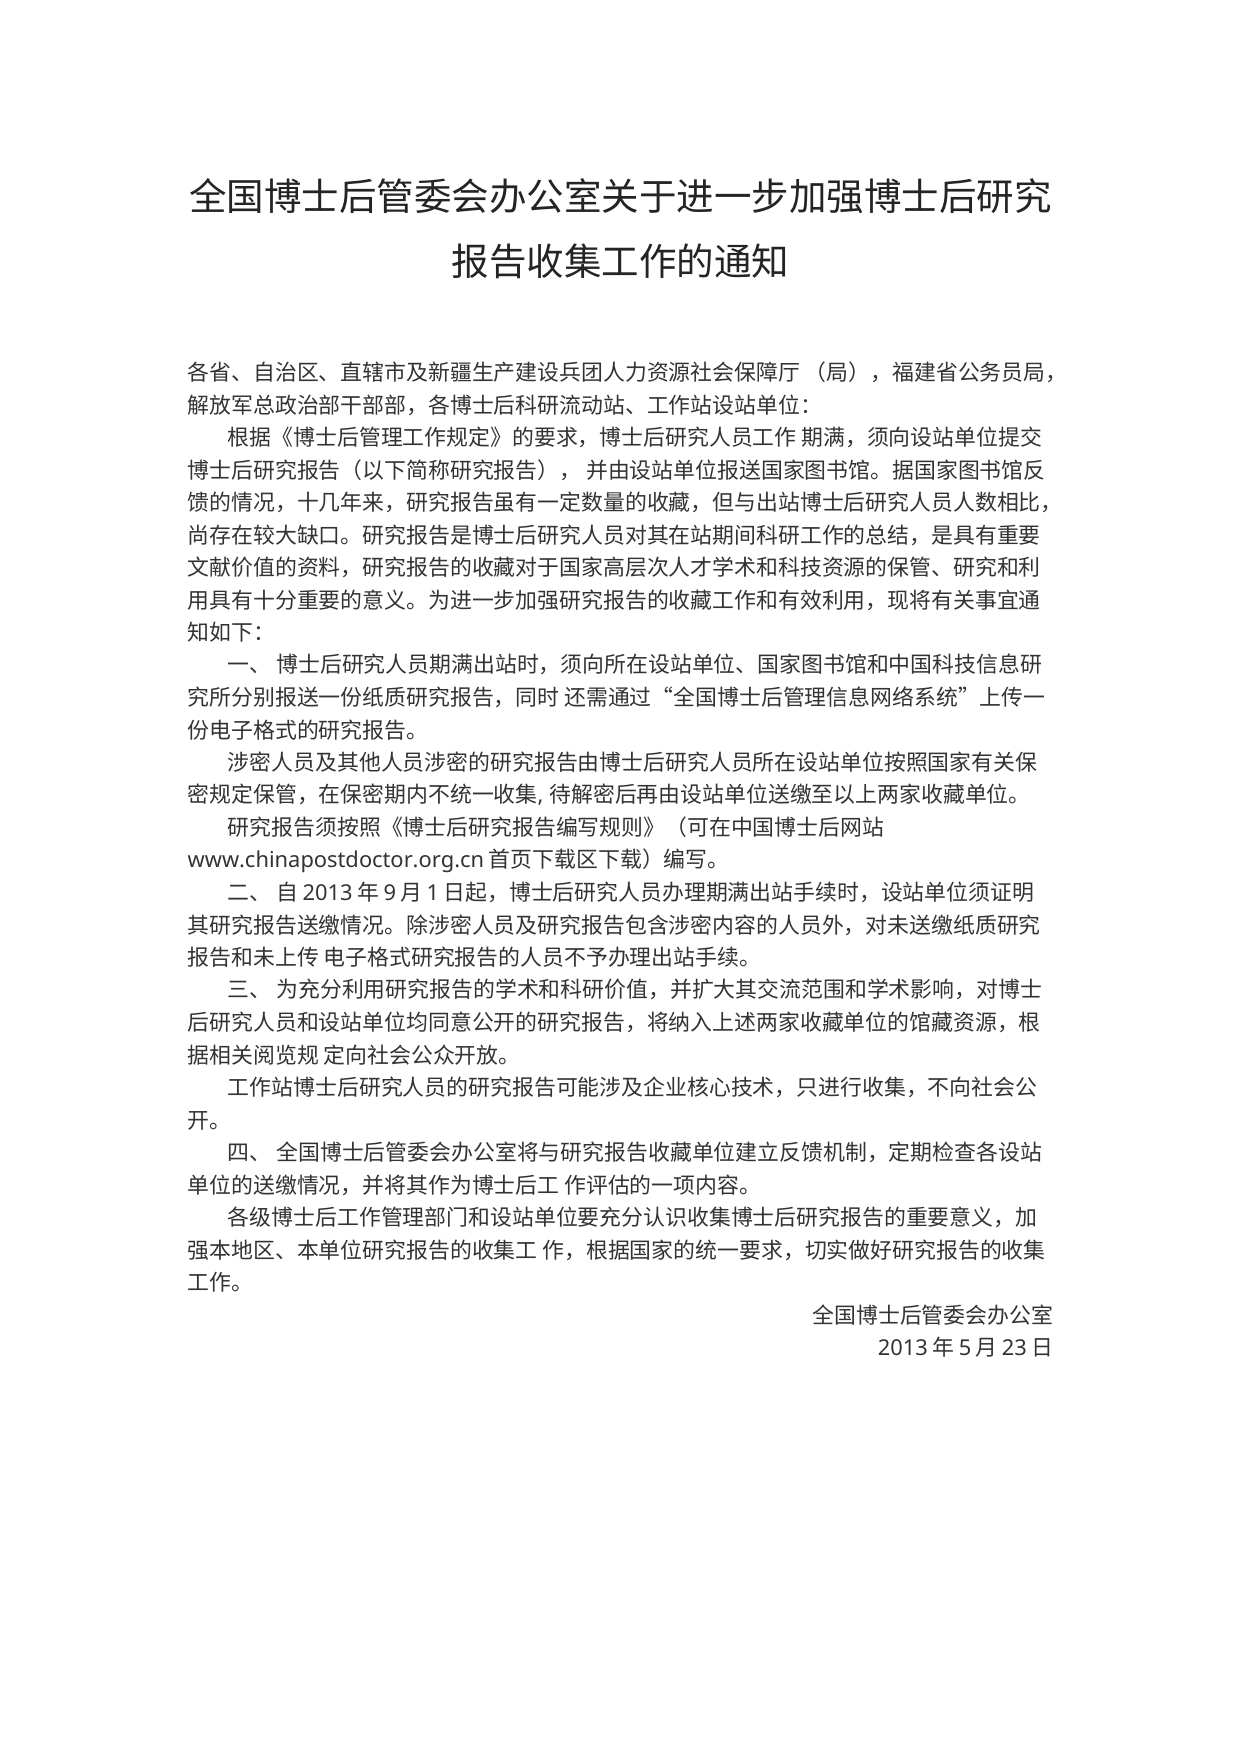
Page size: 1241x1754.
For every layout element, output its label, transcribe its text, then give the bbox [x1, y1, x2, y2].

text 各省、自治区、直辖市及新疆生产建设兵团人力资源社会保障厅 （局），福建省公务员局，解放军总政治部干部部，各博士后科研流动站、工作站设站单位： [187, 355, 1053, 420]
text 工作站博士后研究人员的研究报告可能涉及企业核心技术，只进行收集，不向社会公开。 [187, 1070, 1053, 1135]
text 四、 全国博士后管委会办公室将与研究报告收藏单位建立反馈机制，定期检查各设站单位的送缴情况，并将其作为博士后工 作评估的一项内容。 [187, 1135, 1053, 1200]
text 各级博士后工作管理部门和设站单位要充分认识收集博士后研究报告的重要意义，加强本地区、本单位研究报告的收集工 作，根据国家的统一要求，切实做好研究报告的收集工作。 [187, 1200, 1053, 1297]
text 2013年5月23日 [187, 1330, 1053, 1362]
text 二、 自2013年9月1日起，博士后研究人员办理期满出站手续时，设站单位须证明其研究报告送缴情况。除涉密人员及研究报告包含涉密内容的人员外，对未送缴纸质研究报告和未上传 电子格式研究报告的人员不予办理出站手续。 [187, 875, 1053, 972]
text 三、 为充分利用研究报告的学术和科研价值，并扩大其交流范围和学术影响，对博士后研究人员和设站单位均同意公开的研究报告，将纳入上述两家收藏单位的馆藏资源，根据相关阅览规 定向社会公众开放。 [187, 972, 1053, 1070]
text 一、 博士后研究人员期满出站时，须向所在设站单位、国家图书馆和中国科技信息研究所分别报送一份纸质研究报告，同时 还需通过“全国博士后管理信息网络系统”上传一份电子格式的研究报告。 [187, 647, 1053, 745]
text 全国博士后管委会办公室 [187, 1297, 1053, 1330]
subtitle 全国博士后管委会办公室关于进一步加强博士后研究报告收集工作的通知 [187, 162, 1053, 292]
text 研究报告须按照《博士后研究报告编写规则》（可在中国博士后网站www.chinapostdoctor.org.cn首页下载区下载）编写。 [187, 810, 1053, 875]
text 根据《博士后管理工作规定》的要求，博士后研究人员工作 期满，须向设站单位提交博士后研究报告（以下简称研究报告）， 并由设站单位报送国家图书馆。据国家图书馆反馈的情况，十几年来，研究报告虽有一定数量的收藏，但与出站博士后研究人员人数相比，尚存在较大缺口。研究报告是博士后研究人员对其在站期间科研工作的总结，是具有重要文献价值的资料，研究报告的收藏对于国家高层次人才学术和科技资源的保管、研究和利用具有十分重要的意义。为进一步加强研究报告的收藏工作和有效利用，现将有关事宜通知如下： [187, 420, 1053, 647]
text 涉密人员及其他人员涉密的研究报告由博士后研究人员所在设站单位按照国家有关保密规定保管，在保密期内不统一收集, 待解密后再由设站单位送缴至以上两家收藏单位。 [187, 745, 1053, 810]
